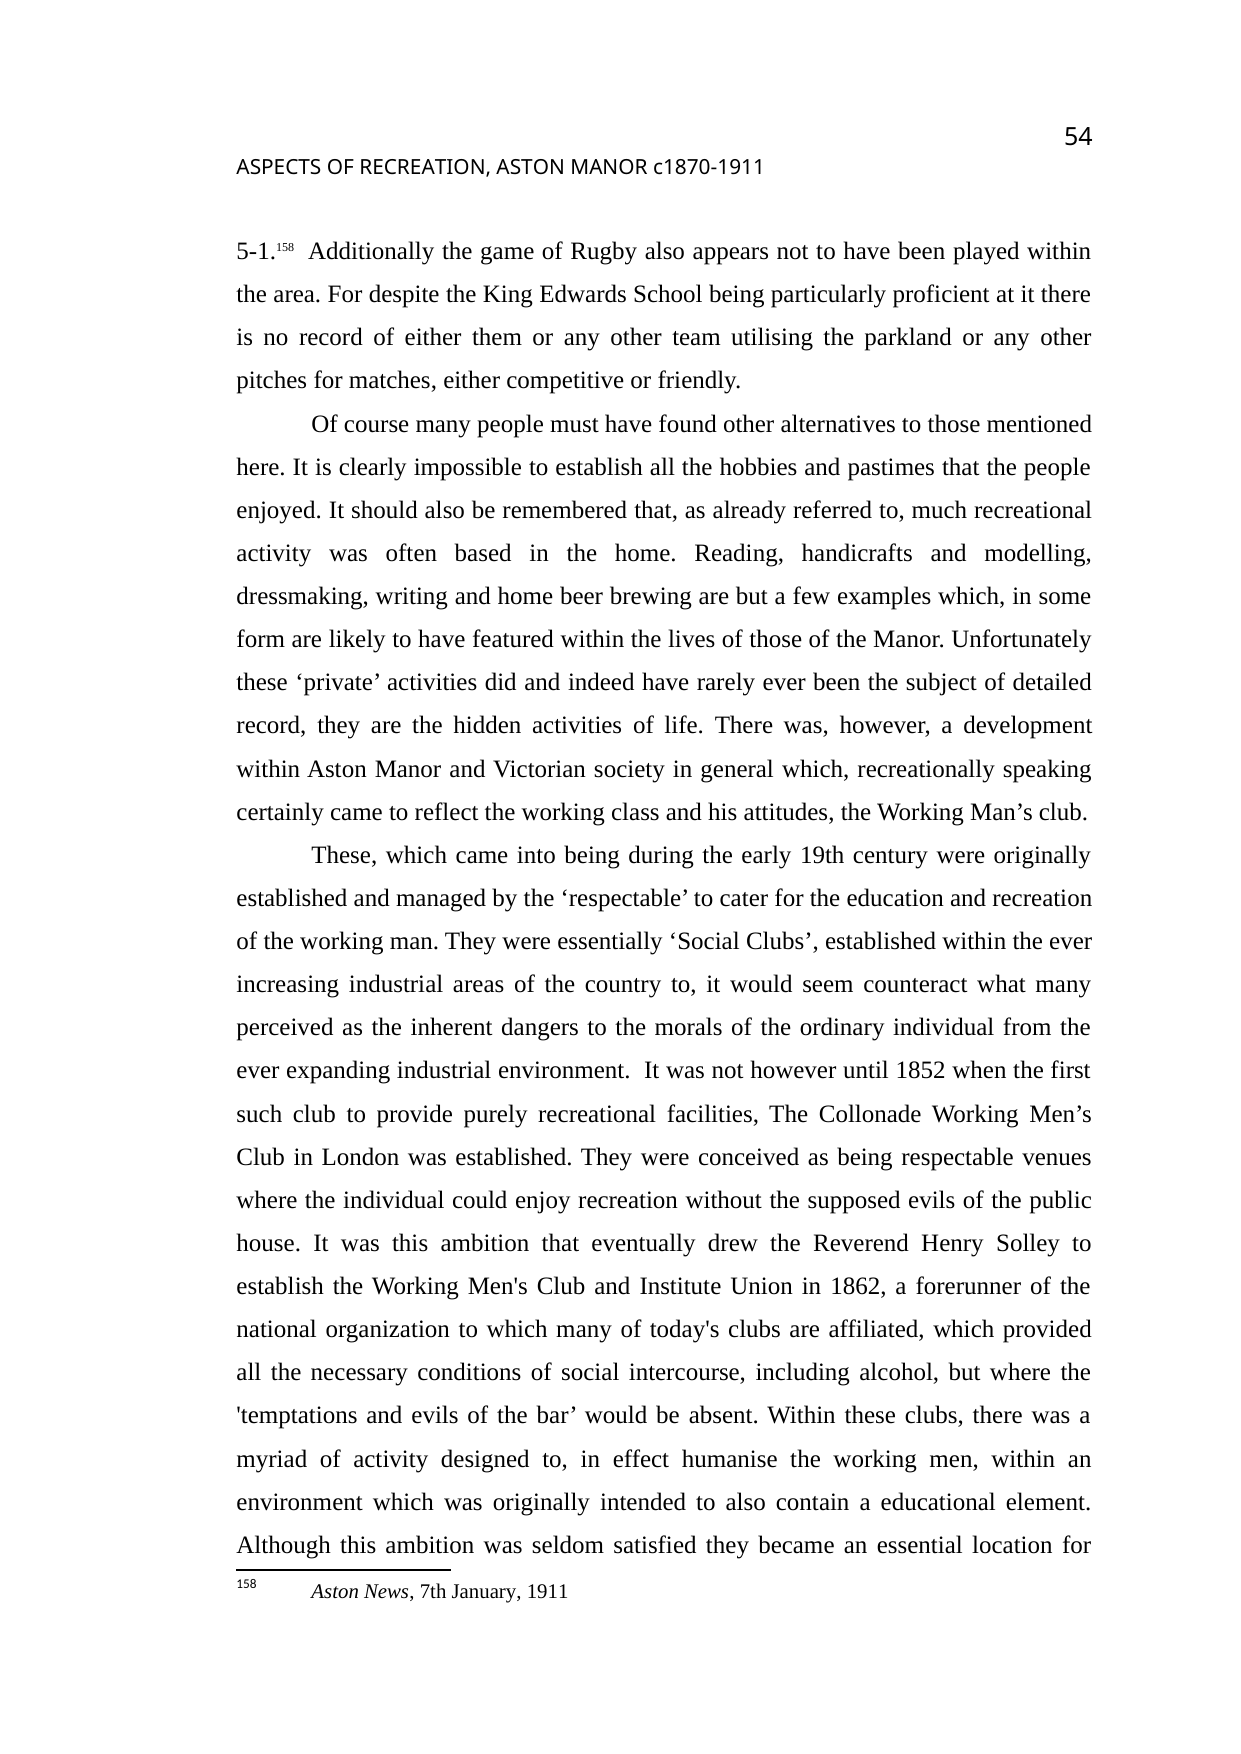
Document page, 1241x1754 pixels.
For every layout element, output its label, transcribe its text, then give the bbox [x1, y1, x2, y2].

text Of course many people must have found other alternatives to those mentioned here. It is clearly impossible to establish all the hobbies and pastimes that the people enjoyed. It should also be remembered that, as already referred to, much recreational activity was often based in the home. Reading, handicrafts and modelling, dressmaking, writing and home beer brewing are but a few examples which, in some form are likely to have featured within the lives of those of the Manor. Unfortunately these ‘private’ activities did and indeed have rarely ever been the subject of detailed record, they are the hidden activities of life. There was, however, a development within Aston Manor and Victorian society in general which, recreationally speaking certainly came to reflect the working class and his attitudes, the Working Man’s club. [236, 409, 1092, 826]
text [236, 840, 1092, 1559]
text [236, 236, 1092, 394]
